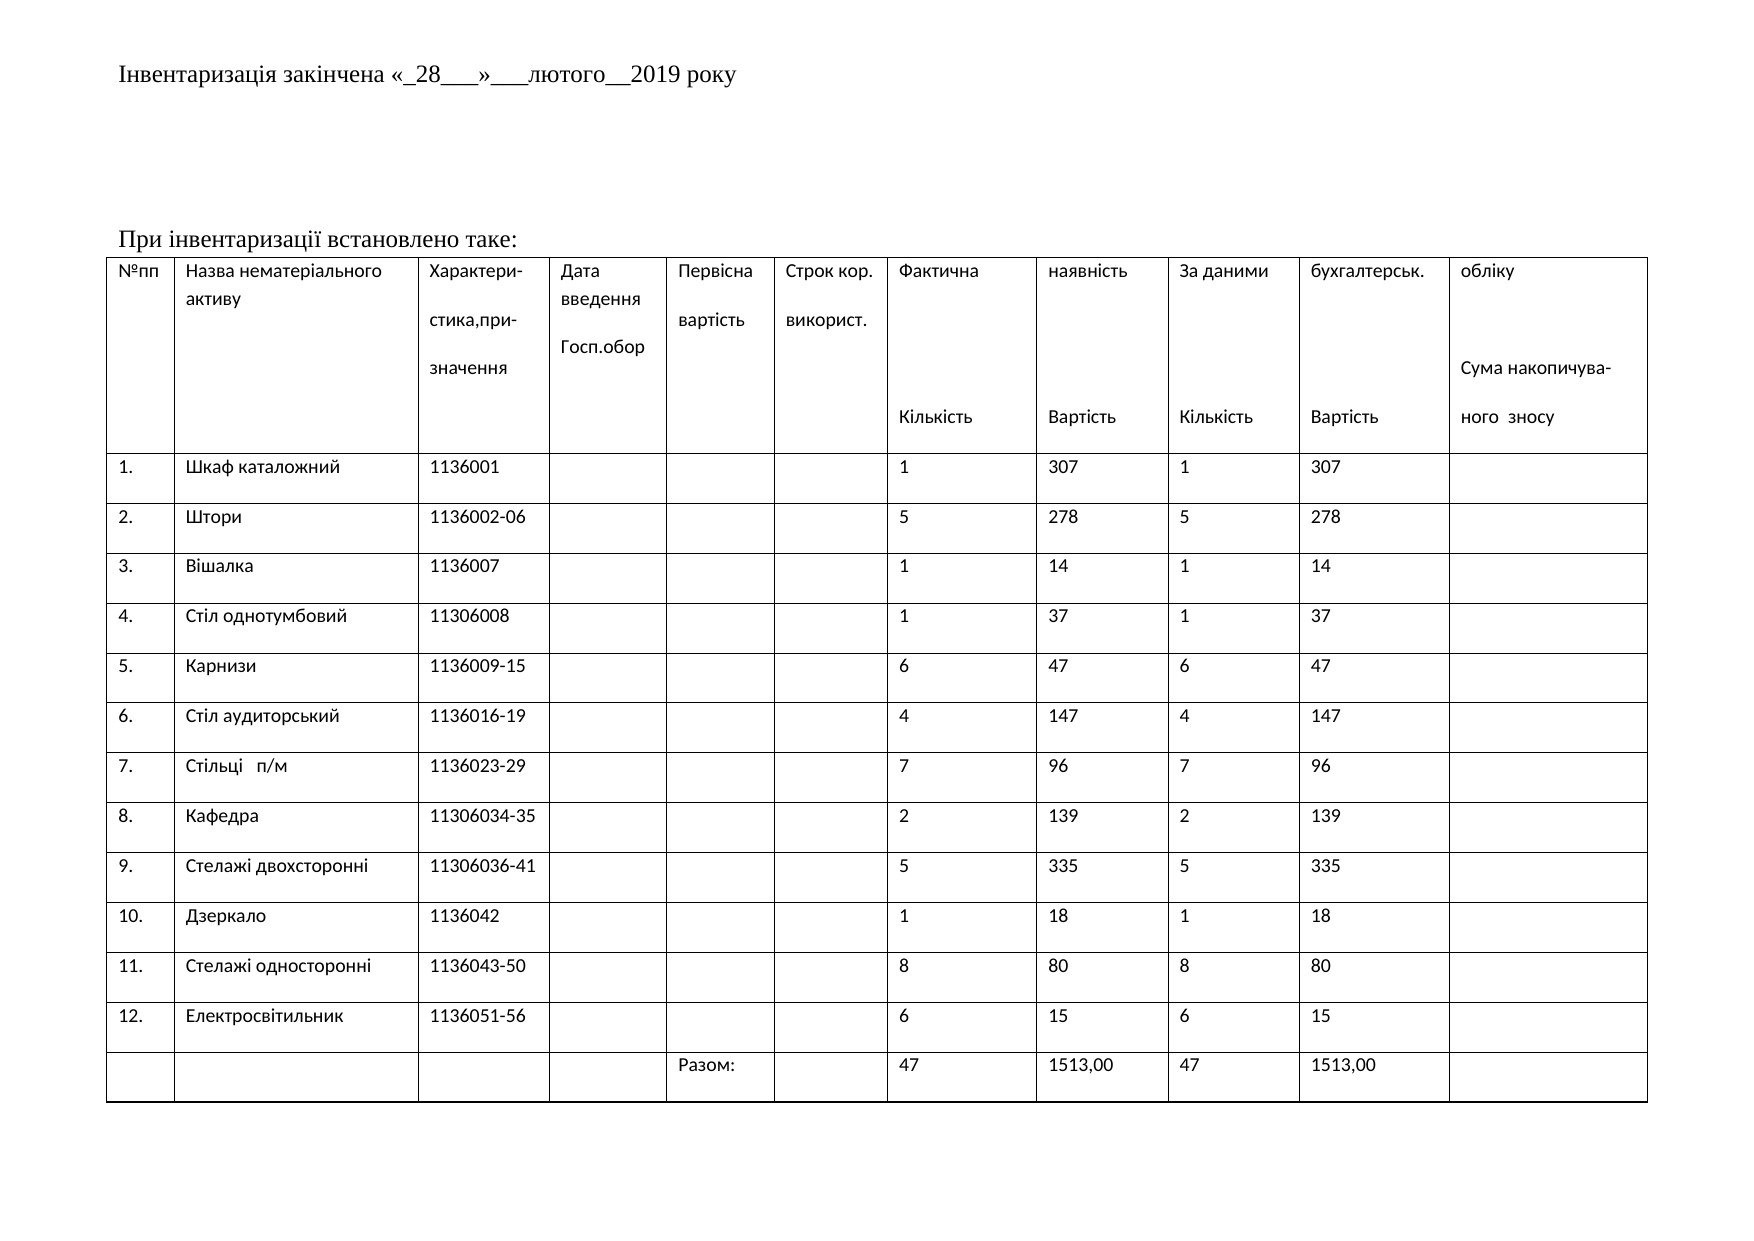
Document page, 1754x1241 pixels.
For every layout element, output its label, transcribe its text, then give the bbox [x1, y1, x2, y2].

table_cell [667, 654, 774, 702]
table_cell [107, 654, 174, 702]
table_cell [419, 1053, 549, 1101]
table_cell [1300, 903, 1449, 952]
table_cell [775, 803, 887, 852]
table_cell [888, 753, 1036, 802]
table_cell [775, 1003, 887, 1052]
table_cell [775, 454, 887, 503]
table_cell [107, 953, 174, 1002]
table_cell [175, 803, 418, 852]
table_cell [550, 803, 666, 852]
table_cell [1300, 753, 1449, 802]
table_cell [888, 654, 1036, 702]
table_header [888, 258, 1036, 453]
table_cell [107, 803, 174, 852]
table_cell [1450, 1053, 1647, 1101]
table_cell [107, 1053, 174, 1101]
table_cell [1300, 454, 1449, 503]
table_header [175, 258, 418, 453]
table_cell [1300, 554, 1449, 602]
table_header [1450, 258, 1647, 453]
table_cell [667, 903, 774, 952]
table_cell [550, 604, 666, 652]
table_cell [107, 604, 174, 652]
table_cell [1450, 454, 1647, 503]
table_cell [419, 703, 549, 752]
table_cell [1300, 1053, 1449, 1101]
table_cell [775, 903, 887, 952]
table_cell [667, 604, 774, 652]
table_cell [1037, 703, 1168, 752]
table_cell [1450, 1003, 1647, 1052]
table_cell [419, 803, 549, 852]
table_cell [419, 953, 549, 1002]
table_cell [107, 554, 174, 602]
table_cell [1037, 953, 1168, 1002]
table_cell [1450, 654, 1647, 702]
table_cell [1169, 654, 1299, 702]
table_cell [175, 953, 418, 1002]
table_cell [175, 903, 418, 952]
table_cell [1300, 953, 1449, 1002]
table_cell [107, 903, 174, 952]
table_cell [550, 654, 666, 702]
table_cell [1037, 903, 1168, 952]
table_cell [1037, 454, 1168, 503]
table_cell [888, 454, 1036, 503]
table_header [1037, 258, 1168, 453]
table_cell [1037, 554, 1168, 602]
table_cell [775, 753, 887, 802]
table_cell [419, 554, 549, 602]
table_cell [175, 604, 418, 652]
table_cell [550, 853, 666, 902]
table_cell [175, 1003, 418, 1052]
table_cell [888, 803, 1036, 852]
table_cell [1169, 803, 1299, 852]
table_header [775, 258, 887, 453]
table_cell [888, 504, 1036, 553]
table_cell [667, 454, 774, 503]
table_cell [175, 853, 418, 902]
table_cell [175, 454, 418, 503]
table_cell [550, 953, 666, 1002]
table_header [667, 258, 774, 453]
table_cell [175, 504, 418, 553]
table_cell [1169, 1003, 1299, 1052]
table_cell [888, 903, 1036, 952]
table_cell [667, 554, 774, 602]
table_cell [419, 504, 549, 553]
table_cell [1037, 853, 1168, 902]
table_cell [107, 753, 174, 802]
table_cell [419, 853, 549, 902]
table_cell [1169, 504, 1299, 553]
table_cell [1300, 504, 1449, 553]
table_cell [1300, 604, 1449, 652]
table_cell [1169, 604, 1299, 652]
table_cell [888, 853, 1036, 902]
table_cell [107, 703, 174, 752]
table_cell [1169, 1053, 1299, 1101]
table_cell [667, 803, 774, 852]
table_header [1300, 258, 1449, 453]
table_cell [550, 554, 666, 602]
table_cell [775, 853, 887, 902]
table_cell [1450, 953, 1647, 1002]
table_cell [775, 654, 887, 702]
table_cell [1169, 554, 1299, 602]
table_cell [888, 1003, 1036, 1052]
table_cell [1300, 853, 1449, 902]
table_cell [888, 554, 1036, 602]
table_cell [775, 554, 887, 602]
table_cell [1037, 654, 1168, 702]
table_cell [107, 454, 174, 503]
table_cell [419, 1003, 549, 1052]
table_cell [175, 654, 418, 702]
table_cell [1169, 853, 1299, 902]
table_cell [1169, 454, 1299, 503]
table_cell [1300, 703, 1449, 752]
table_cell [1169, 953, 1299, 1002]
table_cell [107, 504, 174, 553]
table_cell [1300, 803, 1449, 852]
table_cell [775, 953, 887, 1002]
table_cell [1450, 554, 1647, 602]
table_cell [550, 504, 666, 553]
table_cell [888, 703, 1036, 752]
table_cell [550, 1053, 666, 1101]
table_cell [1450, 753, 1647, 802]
text При інвентаризації встановлено таке: [118, 224, 1636, 253]
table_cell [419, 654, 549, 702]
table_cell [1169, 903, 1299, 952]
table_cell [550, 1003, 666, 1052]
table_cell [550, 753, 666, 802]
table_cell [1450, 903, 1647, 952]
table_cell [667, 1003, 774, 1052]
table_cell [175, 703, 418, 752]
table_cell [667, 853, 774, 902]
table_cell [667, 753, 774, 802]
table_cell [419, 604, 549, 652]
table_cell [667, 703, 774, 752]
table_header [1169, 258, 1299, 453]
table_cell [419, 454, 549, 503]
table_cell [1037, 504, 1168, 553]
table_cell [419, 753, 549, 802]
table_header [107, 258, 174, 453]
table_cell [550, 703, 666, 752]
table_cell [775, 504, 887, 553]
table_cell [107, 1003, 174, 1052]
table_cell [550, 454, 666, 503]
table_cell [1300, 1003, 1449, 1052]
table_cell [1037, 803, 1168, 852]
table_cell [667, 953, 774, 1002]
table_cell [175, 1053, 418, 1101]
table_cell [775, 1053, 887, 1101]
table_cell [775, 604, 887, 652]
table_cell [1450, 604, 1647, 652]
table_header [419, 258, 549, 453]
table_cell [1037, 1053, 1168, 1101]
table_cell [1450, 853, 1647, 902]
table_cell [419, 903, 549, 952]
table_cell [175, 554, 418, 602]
text Інвентаризація закінчена «_28___»___лютого__2019 року [118, 59, 1636, 88]
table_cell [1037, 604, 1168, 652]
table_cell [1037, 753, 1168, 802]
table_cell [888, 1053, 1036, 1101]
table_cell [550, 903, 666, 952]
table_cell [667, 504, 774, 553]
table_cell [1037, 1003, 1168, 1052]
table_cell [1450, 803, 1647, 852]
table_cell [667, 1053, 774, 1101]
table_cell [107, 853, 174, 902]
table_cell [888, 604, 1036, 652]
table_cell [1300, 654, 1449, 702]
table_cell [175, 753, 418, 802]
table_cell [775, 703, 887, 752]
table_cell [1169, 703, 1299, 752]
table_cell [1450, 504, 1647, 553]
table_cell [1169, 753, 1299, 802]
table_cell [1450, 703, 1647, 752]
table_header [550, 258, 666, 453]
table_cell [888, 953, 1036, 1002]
